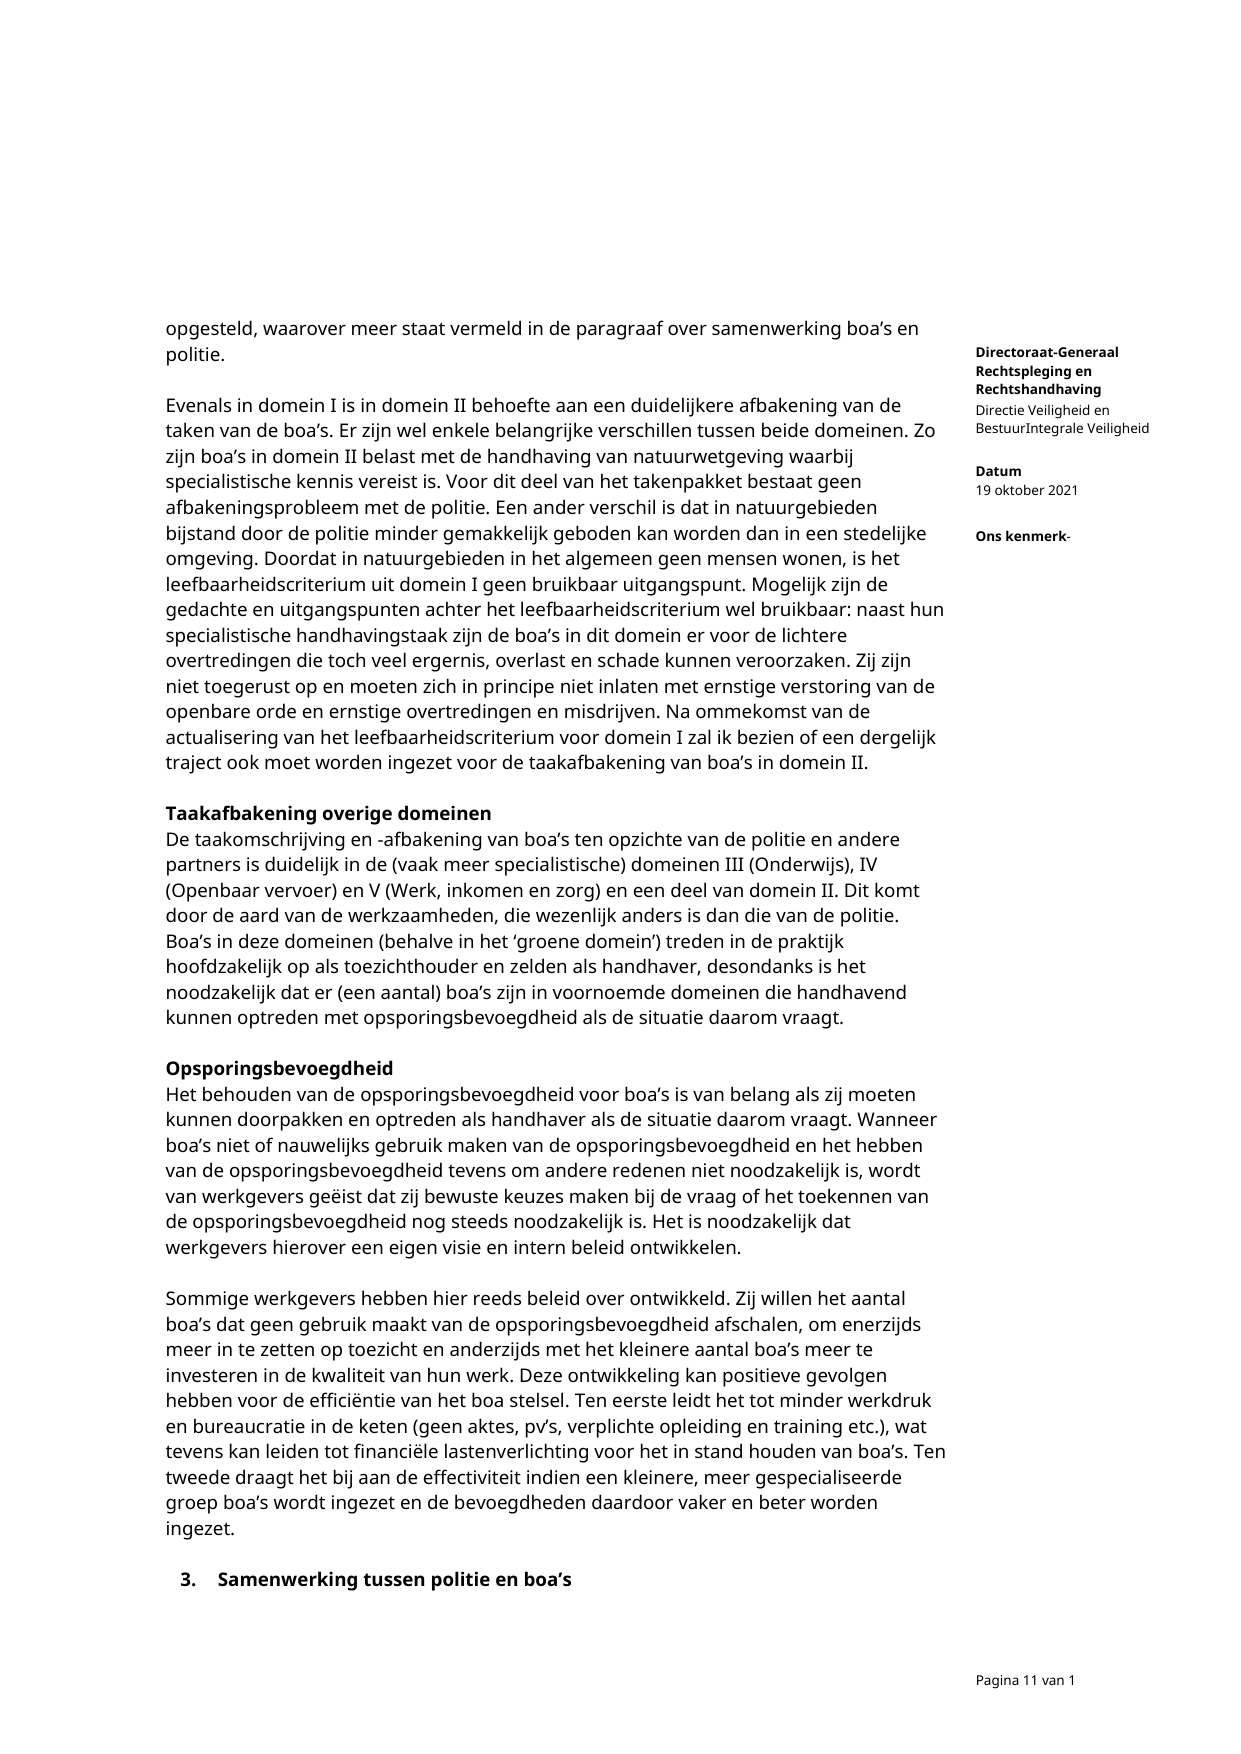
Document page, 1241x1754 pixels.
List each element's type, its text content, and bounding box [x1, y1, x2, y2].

list Samenwerking tussen politie en boa’s [180, 1566, 947, 1592]
text De taakomschrijving en -afbakening van boa’s ten opzichte van de politie en andere partners is duidelijk in de (vaak meer specialistische) domeinen III (Onderwijs), IV (Openbaar vervoer) en V (Werk, inkomen en zorg) en een deel van domein II. Dit komt door de aard van de werkzaamheden, die wezenlijk anders is dan die van de politie. Boa’s in deze domeinen (behalve in het ‘groene domein’) treden in de praktijk hoofdzakelijk op als toezichthouder en zelden als handhaver, desondanks is het noodzakelijk dat er (een aantal) boa’s zijn in voornoemde domeinen die handhavend kunnen optreden met opsporingsbevoegdheid als de situatie daarom vraagt. [165, 826, 947, 1030]
text Het behouden van de opsporingsbevoegdheid voor boa’s is van belang als zij moeten kunnen doorpakken en optreden als handhaver als de situatie daarom vraagt. Wanneer boa’s niet of nauwelijks gebruik maken van de opsporingsbevoegdheid en het hebben van de opsporingsbevoegdheid tevens om andere redenen niet noodzakelijk is, wordt van werkgevers geëist dat zij bewuste keuzes maken bij de vraag of het toekennen van de opsporingsbevoegdheid nog steeds noodzakelijk is. Het is noodzakelijk dat werkgevers hierover een eigen visie en intern beleid ontwikkelen. [165, 1081, 947, 1260]
text Evenals in domein I is in domein II behoefte aan een duidelijkere afbakening van de taken van de boa’s. Er zijn wel enkele belangrijke verschillen tussen beide domeinen. Zo zijn boa’s in domein II belast met de handhaving van natuurwetgeving waarbij specialistische kennis vereist is. Voor dit deel van het takenpakket bestaat geen afbakeningsprobleem met de politie. Een ander verschil is dat in natuurgebieden bijstand door de politie minder gemakkelijk geboden kan worden dan in een stedelijke omgeving. Doordat in natuurgebieden in het algemeen geen mensen wonen, is het leefbaarheidscriterium uit domein I geen bruikbaar uitgangspunt. Mogelijk zijn de gedachte en uitgangspunten achter het leefbaarheidscriterium wel bruikbaar: naast hun specialistische handhavingstaak zijn de boa’s in dit domein er voor de lichtere overtredingen die toch veel ergernis, overlast en schade kunnen veroorzaken. Zij zijn niet toegerust op en moeten zich in principe niet inlaten met ernstige verstoring van de openbare orde en ernstige overtredingen en misdrijven. Na ommekomst van de actualisering van het leefbaarheidscriterium voor domein I zal ik bezien of een dergelijk traject ook moet worden ingezet voor de taakafbakening van boa’s in domein II. [165, 392, 947, 775]
text Sommige werkgevers hebben hier reeds beleid over ontwikkeld. Zij willen het aantal boa’s dat geen gebruik maakt van de opsporingsbevoegdheid afschalen, om enerzijds meer in te zetten op toezicht en anderzijds met het kleinere aantal boa’s meer te investeren in de kwaliteit van hun werk. Deze ontwikkeling kan positieve gevolgen hebben voor de efficiëntie van het boa stelsel. Ten eerste leidt het tot minder werkdruk en bureaucratie in de keten (geen aktes, pv’s, verplichte opleiding en training etc.), wat tevens kan leiden tot financiële lastenverlichting voor het in stand houden van boa’s. Ten tweede draagt het bij aan de effectiviteit indien een kleinere, meer gespecialiseerde groep boa’s wordt ingezet en de bevoegdheden daardoor vaker en beter worden ingezet. [165, 1285, 947, 1541]
text Opsporingsbevoegdheid [165, 1056, 947, 1081]
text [165, 316, 947, 367]
text Taakafbakening overige domeinen [165, 801, 947, 826]
